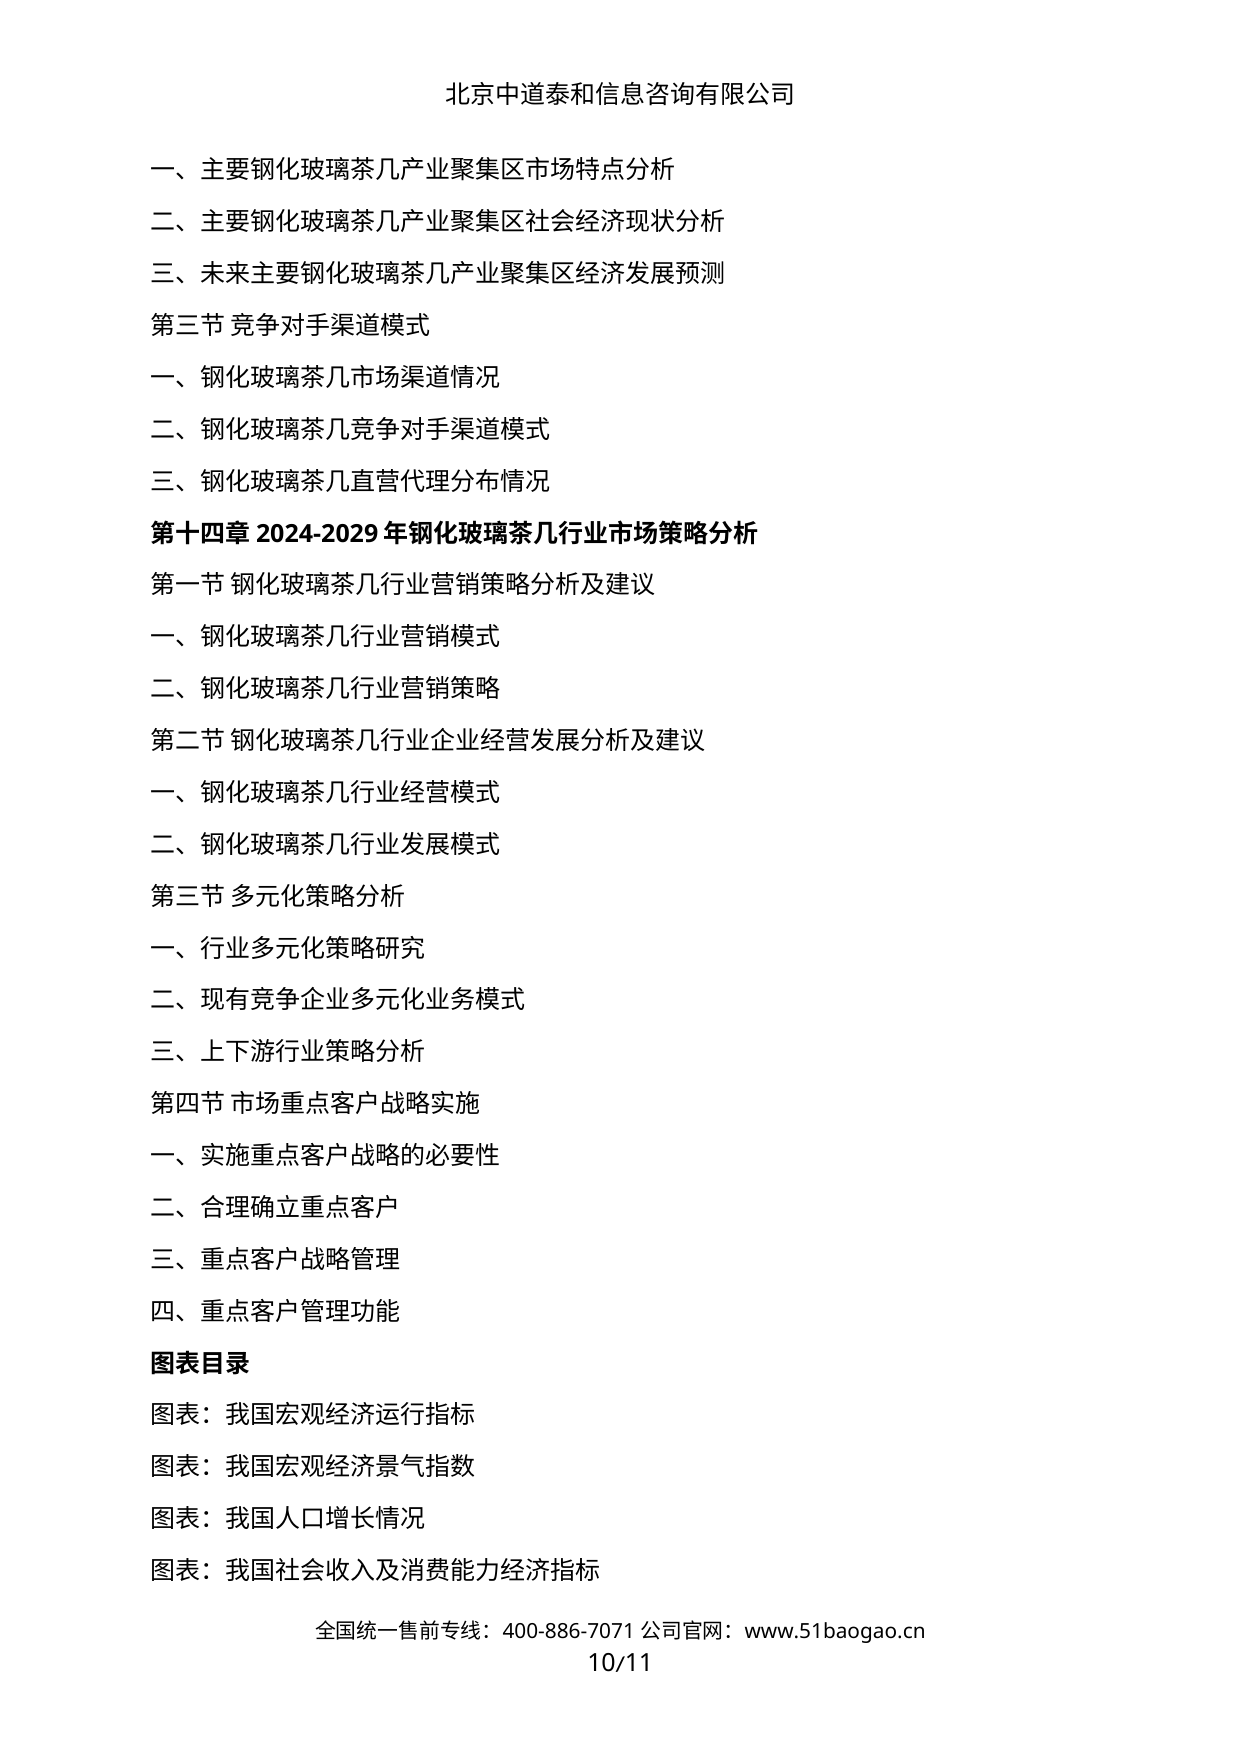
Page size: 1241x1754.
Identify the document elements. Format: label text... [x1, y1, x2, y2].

text 第三节 多元化策略分析 [150, 876, 1090, 912]
text 二、合理确立重点客户 [150, 1187, 1090, 1224]
text 图表：我国宏观经济运行指标 [150, 1395, 1090, 1431]
text 第十四章 2024-2029年钢化玻璃茶几行业市场策略分析 [150, 513, 1090, 549]
text 第三节 竞争对手渠道模式 [150, 306, 1090, 342]
text 第一节 钢化玻璃茶几行业营销策略分析及建议 [150, 565, 1090, 601]
text 四、重点客户管理功能 [150, 1291, 1090, 1327]
text 三、上下游行业策略分析 [150, 1032, 1090, 1068]
text 一、实施重点客户战略的必要性 [150, 1136, 1090, 1172]
text 一、主要钢化玻璃茶几产业聚集区市场特点分析 [150, 150, 1090, 186]
text 一、钢化玻璃茶几行业营销模式 [150, 617, 1090, 653]
text 二、钢化玻璃茶几竞争对手渠道模式 [150, 409, 1090, 446]
text 三、重点客户战略管理 [150, 1239, 1090, 1276]
text 一、钢化玻璃茶几市场渠道情况 [150, 357, 1090, 394]
text 图表：我国宏观经济景气指数 [150, 1447, 1090, 1483]
text 图表：我国社会收入及消费能力经济指标 [150, 1551, 1090, 1587]
text 一、行业多元化策略研究 [150, 928, 1090, 964]
text 第二节 钢化玻璃茶几行业企业经营发展分析及建议 [150, 721, 1090, 757]
text 二、现有竞争企业多元化业务模式 [150, 980, 1090, 1016]
text 二、钢化玻璃茶几行业发展模式 [150, 824, 1090, 861]
text 第四节 市场重点客户战略实施 [150, 1084, 1090, 1120]
text 二、主要钢化玻璃茶几产业聚集区社会经济现状分析 [150, 202, 1090, 238]
text 一、钢化玻璃茶几行业经营模式 [150, 772, 1090, 809]
text 图表目录 [150, 1343, 1090, 1379]
text 二、钢化玻璃茶几行业营销策略 [150, 669, 1090, 705]
text 三、钢化玻璃茶几直营代理分布情况 [150, 461, 1090, 497]
text 三、未来主要钢化玻璃茶几产业聚集区经济发展预测 [150, 254, 1090, 290]
text 图表：我国人口增长情况 [150, 1499, 1090, 1535]
